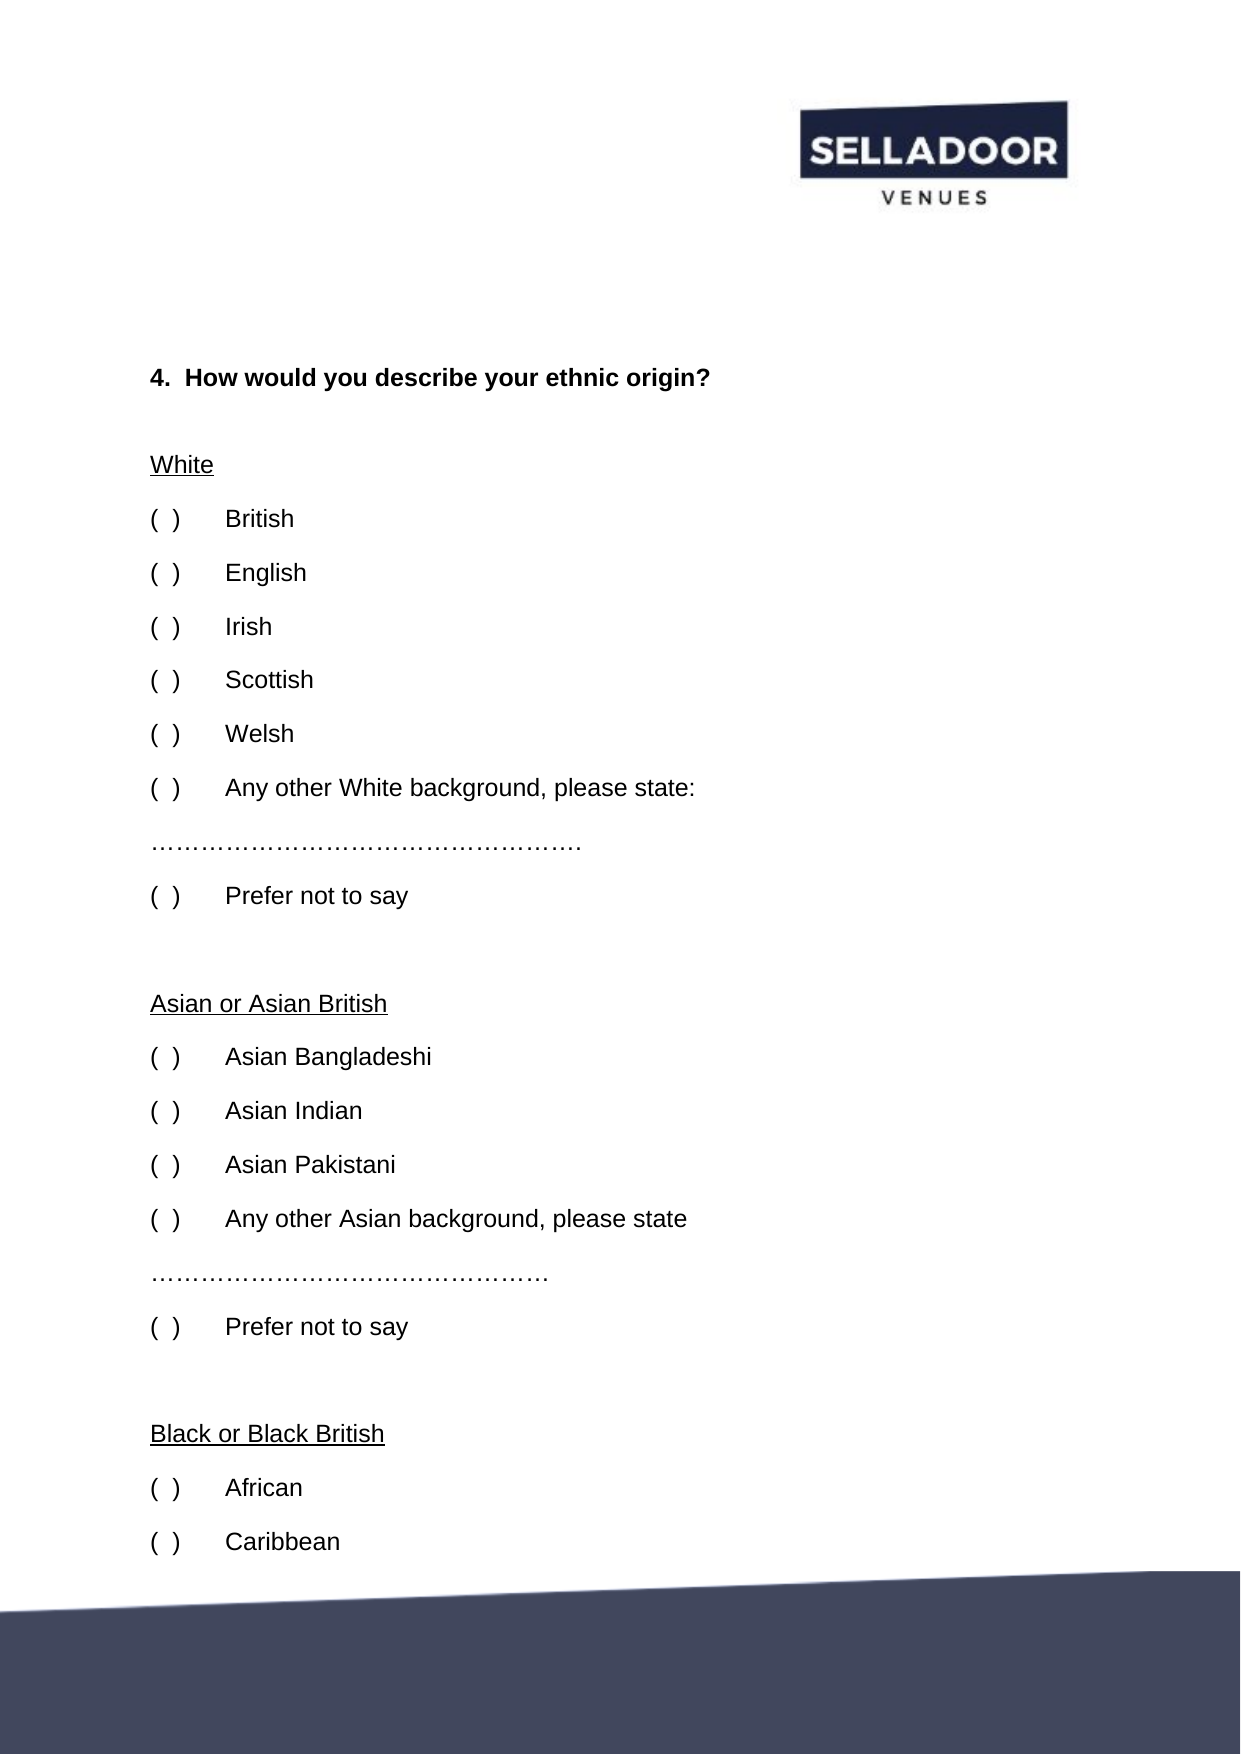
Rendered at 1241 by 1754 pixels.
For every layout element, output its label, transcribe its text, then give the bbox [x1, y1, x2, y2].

text White [150, 417, 1090, 479]
text ( ) Asian Indian [150, 1096, 1090, 1125]
text ( ) English [150, 558, 1090, 586]
text ( ) Prefer not to say [150, 1312, 1090, 1340]
text ( ) Welsh [150, 719, 1090, 748]
text ( ) Scottish [150, 665, 1090, 694]
text Black or Black British [150, 1419, 1090, 1448]
text ( ) Asian Pakistani [150, 1150, 1090, 1179]
text ………………………………………… [150, 1258, 1090, 1287]
text ( ) African [150, 1473, 1090, 1502]
text ( ) Asian Bangladeshi [150, 1042, 1090, 1071]
text ( ) British [150, 504, 1090, 533]
text ( ) Any other Asian background, please state [150, 1204, 1090, 1233]
text ……………………………………………. [150, 827, 1090, 856]
text ( ) Caribbean [150, 1527, 1090, 1556]
picture [777, 74, 1091, 232]
text ( ) Prefer not to say [150, 881, 1090, 909]
text Asian or Asian British [150, 988, 1090, 1017]
text ( ) Any other White background, please state: [150, 773, 1090, 802]
text 4. How would you describe your ethnic origin? [150, 363, 1090, 392]
text ( ) Irish [150, 612, 1090, 640]
